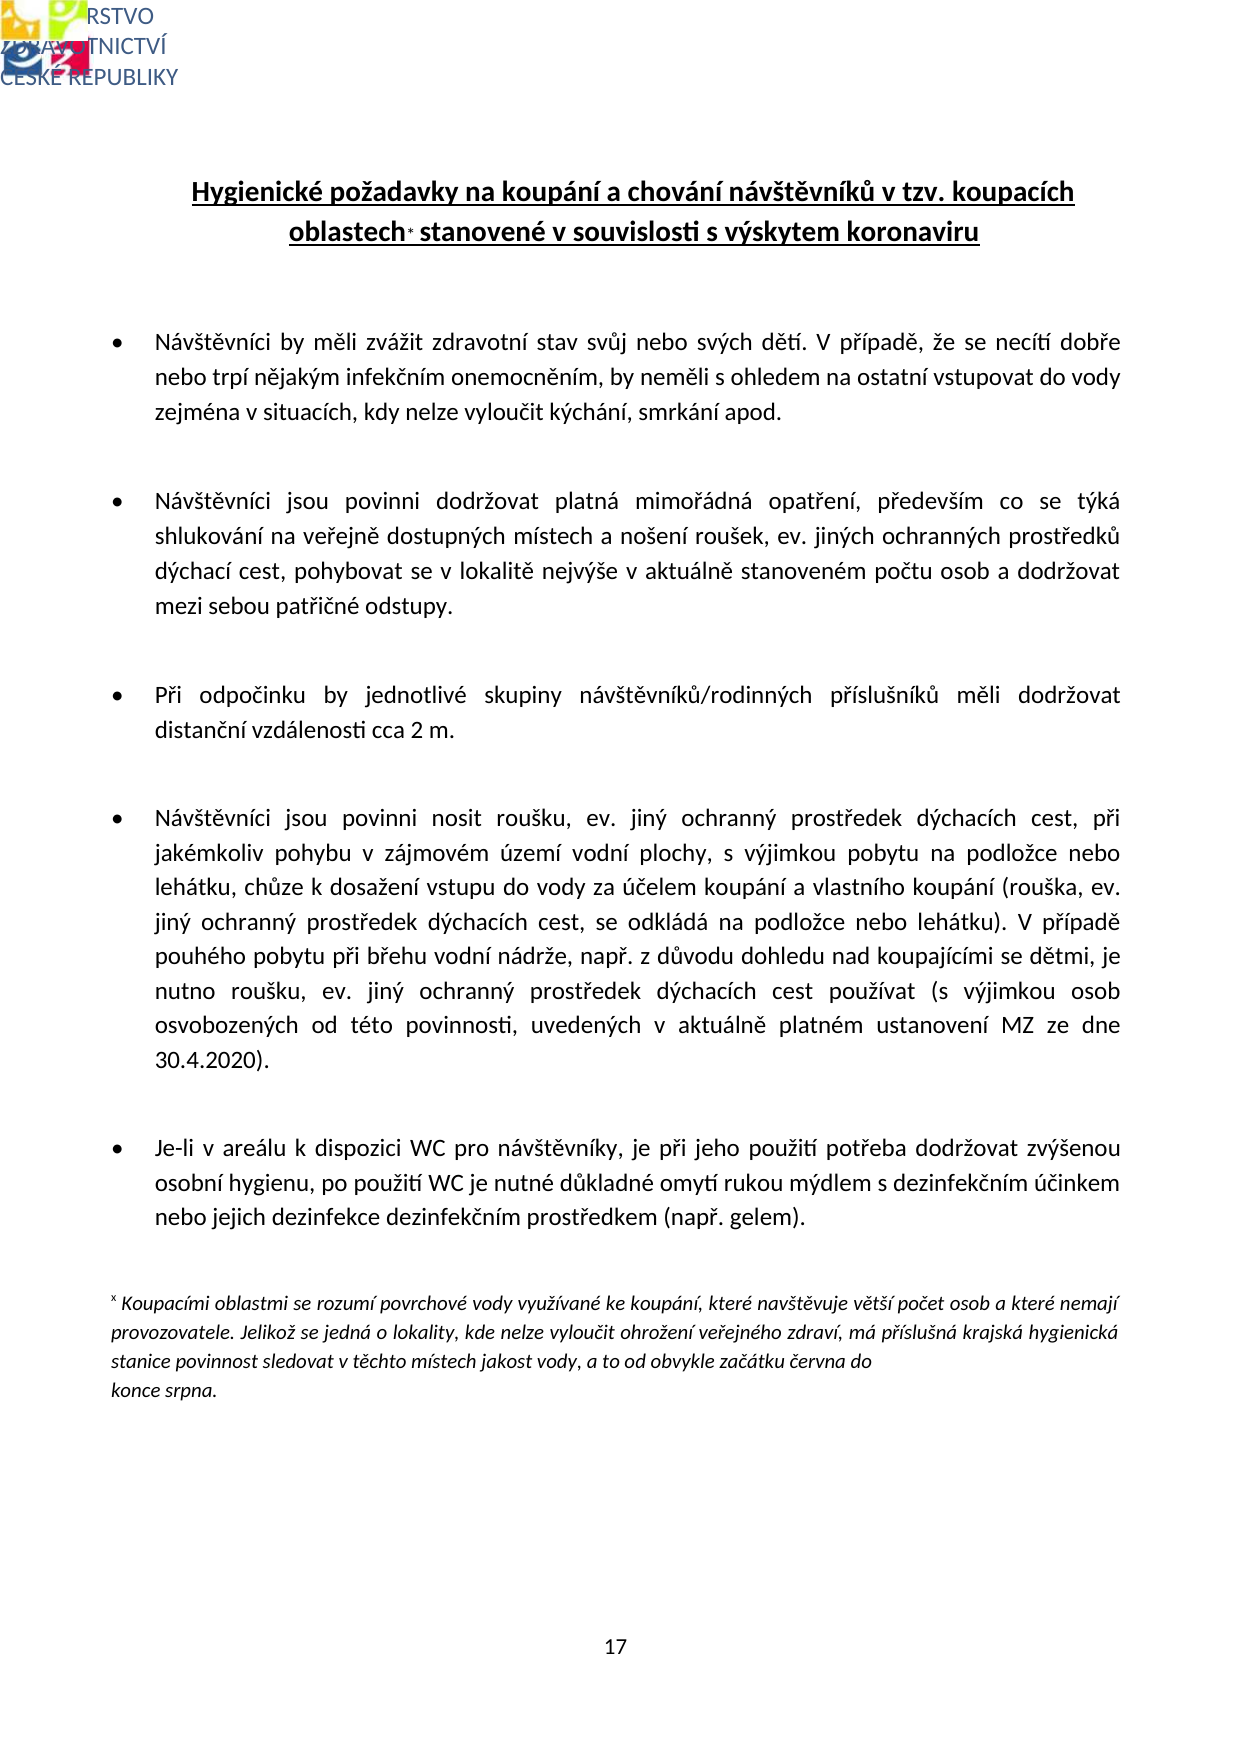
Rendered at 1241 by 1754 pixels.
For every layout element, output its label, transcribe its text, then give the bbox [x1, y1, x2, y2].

list Návštěvníci jsou povinni nosit roušku, ev. jiný ochranný prostředek dýchacích cest, při jakémkoliv pohybu v zájmovém území vodní plochy, s výjimkou pobytu na podložce nebo lehátku, chůze k dosažení vstupu do vody za účelem koupání a vlastního koupání (rouška, ev. jiný ochranný prostředek dýchacích cest, se odkládá na podložce nebo lehátku). V případě pouhého pobytu při břehu vodní nádrže, např. z důvodu dohledu nad koupajícími se dětmi, je nutno roušku, ev. jiný ochranný prostředek dýchacích cest používat (s výjimkou osob osvobozených od této povinnosti, uvedených v aktuálně platném ustanovení MZ ze dne 30.4.2020). [111, 802, 1122, 1074]
list Návštěvníci jsou povinni dodržovat platná mimořádná opatření, především co se týká shlukování na veřejně dostupných místech a nošení roušek, ev. jiných ochranných prostředků dýchací cest, pohybovat se v lokalitě nejvýše v aktuálně stanoveném počtu osob a dodržovat mezi sebou patřičné odstupy. [111, 485, 1122, 621]
text x Koupacími oblastmi se rozumí povrchové vody využívané ke koupání, které navštěvuje větší počet osob a které nemají provozovatele. Jelikož se jedná o lokality, kde nelze vyloučit ohrožení veřejného zdraví, má příslušná krajská hygienická stanice povinnost sledovat v těchto místech jakost vody, a to od obvykle začátku června do [111, 1290, 1122, 1374]
text konce srpna. [111, 1377, 1228, 1403]
text oblastech* stanovené v souvislosti s výskytem koronaviru [40, 213, 1228, 249]
list Je-li v areálu k dispozici WC pro návštěvníky, je při jeho použití potřeba dodržovat zvýšenou osobní hygienu, po použití WC je nutné důkladné omytí rukou mýdlem s dezinfekčním účinkem nebo jejich dezinfekce dezinfekčním prostředkem (např. gelem). [111, 1132, 1122, 1232]
picture [0, 0, 94, 114]
list Při odpočinku by jednotlivé skupiny návštěvníků/rodinných příslušníků měli dodržovat distanční vzdálenosti cca 2 m. [111, 679, 1122, 744]
list Návštěvníci by měli zvážit zdravotní stav svůj nebo svých dětí. V případě, že se necítí dobře nebo trpí nějakým infekčním onemocněním, by neměli s ohledem na ostatní vstupovat do vody zejména v situacích, kdy nelze vyloučit kýchání, smrkání apod. [111, 326, 1122, 426]
text Hygienické požadavky na koupání a chování návštěvníků v tzv. koupacích [38, 173, 1228, 209]
